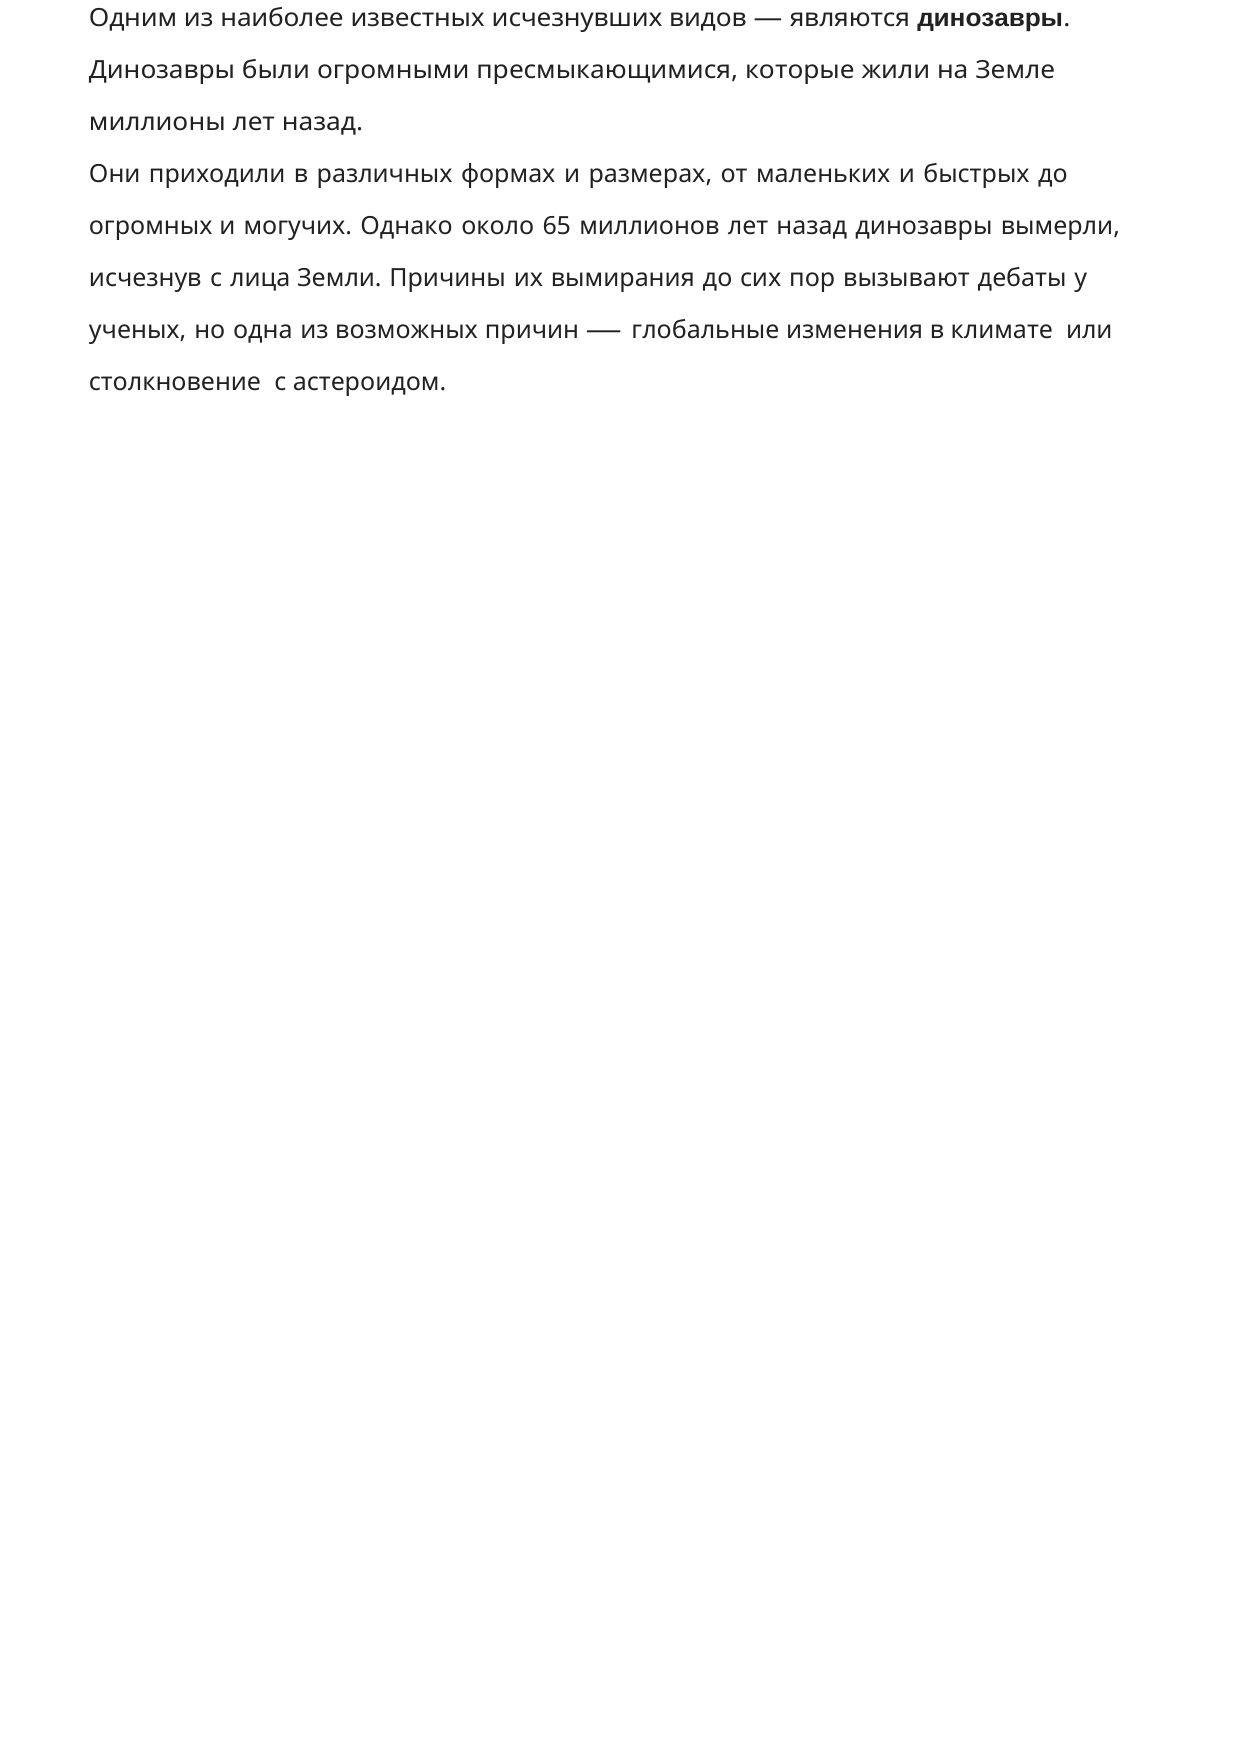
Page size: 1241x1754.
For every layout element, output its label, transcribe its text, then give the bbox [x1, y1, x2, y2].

text Они приходили в различных формах и размерах, от маленьких и быстрых до огромных и могучих. Однако около 65 миллионов лет назад динозавры вымерли, исчезнув с лица Земли. Причины их вымирания до сих пор вызывают дебаты у ученых, но одна из возможных причин — глобальные изменения в климате или столкновение с астероидом. [89, 156, 1147, 398]
text Одним из наиболее известных исчезнувших видов — являются динозавры. Динозавры были огромными пресмыкающимися, которые жили на Земле миллионы лет назад. [89, 0, 1153, 138]
